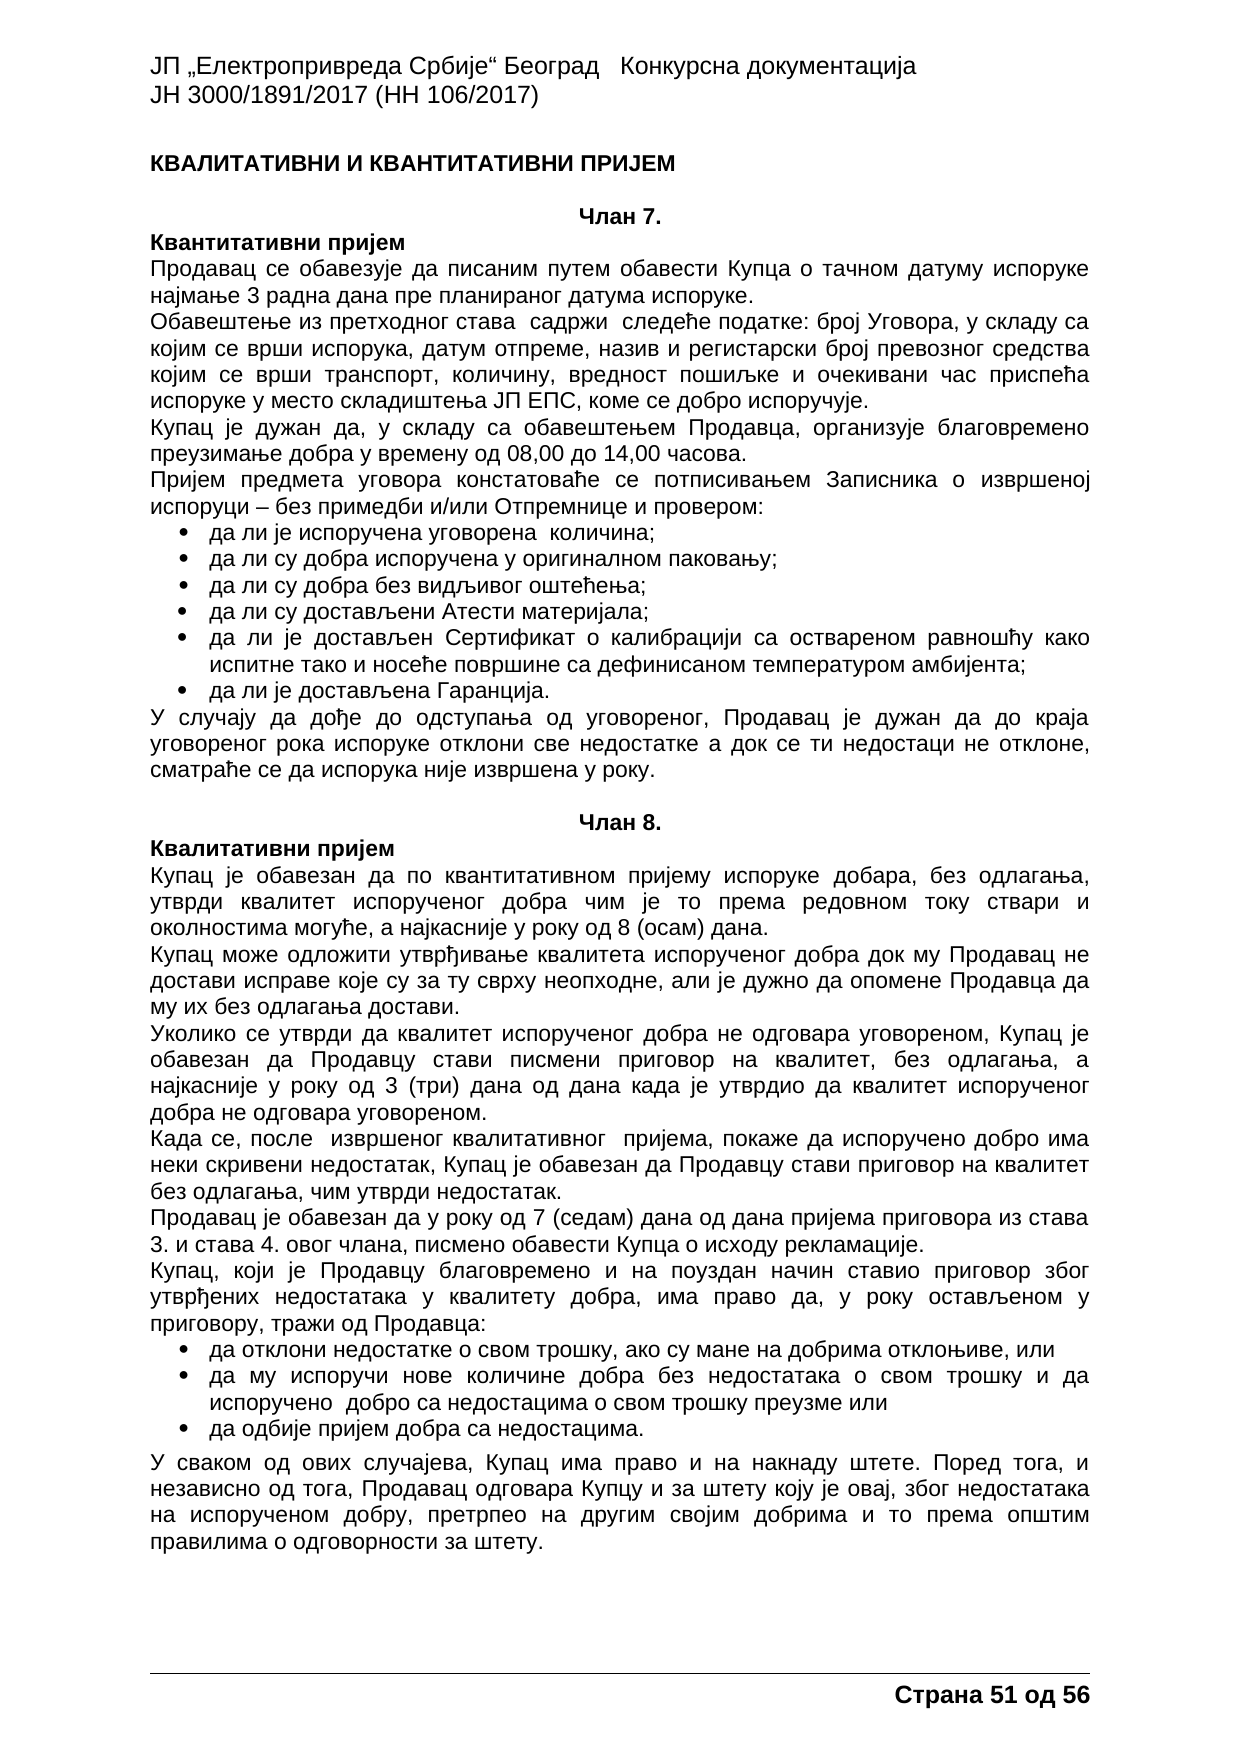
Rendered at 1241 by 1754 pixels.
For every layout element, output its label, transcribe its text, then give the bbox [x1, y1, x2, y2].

text Квантитативни пријем [150, 229, 1090, 255]
text Уколико се утврди да квалитет испорученог добра не одговара уговореном, Купац је обавезан да Продавцу стави писмени приговор на квалитет, без одлагања, а најкасније у року од 3 (три) дана од дана кадa је утврдио да квалитет испорученог добра не одговара уговореном. [150, 1020, 1090, 1125]
text да отклони недостатке о свом трошку, ако су мане на добрима отклоњиве, или [179, 1336, 1090, 1362]
text да ли је достављена Гаранција. [178, 677, 1090, 703]
text Купац је обавезан да по квантитативном пријему испоруке добара, без одлагања, утврди квалитет испорученог добра чим је то према редовном току ствари и околностима могуће, а најкасније у року од 8 (осам) дана. [150, 862, 1090, 941]
text Обавештење из претходног става садржи следеће податке: број Уговора, у складу са којим се врши испорука, датум отпреме, назив и регистарски број превозног средства којим се врши транспорт, количину, вредност пошиљке и очекивани час приспећа испоруке у место складиштења ЈП ЕПС, коме се добро испоручује. [150, 308, 1090, 413]
text да одбије пријем добра са недостацима. [179, 1415, 1090, 1441]
text да ли су достављени Атести материјала; [178, 598, 1090, 624]
text У сваком од ових случајева, Купац има право и на накнаду штете. Поред тога, и независно од тога, Продавац одговара Купцу и за штету коју је овај, због недостатака на испорученом добру, претрпео на другим својим добрима и то према општим правилима о одговорности за штету. [150, 1448, 1090, 1554]
text Члан 8. [150, 809, 1090, 835]
text Купац може одложити утврђивање квалитета испорученог добра док му Продавац не достави исправе које су за ту сврху неопходне, али је дужно да опомене Продавца да му их без одлагања достави. [150, 941, 1090, 1020]
text Продавац се обавезује да писаним путем обавести Купца о тачном датуму испоруке најмање 3 радна дана пре планираног датума испоруке. [150, 255, 1090, 308]
text Купац, који је Продавцу благовремено и на поуздан начин ставио приговор због утврђених недостатака у квалитету добра, има право да, у року остављеном у приговору, тражи од Продавца: [150, 1257, 1090, 1336]
text Пријем предмета уговора констатоваће се потписивањем Записника о извршеној испоруци – без примедби и/или Отпремнице и провером: [150, 466, 1090, 519]
text У случају да дође до одступања од уговореног, Продавац је дужан да до краја уговореног рока испоруке отклони све недостатке а док се ти недостаци не отклоне, сматраће се да испорука није извршена у року. [150, 703, 1090, 782]
text Члан 7. [150, 203, 1090, 229]
text да ли су добра без видљивог оштећења; [179, 572, 1090, 598]
text да му испоручи нове количине добра без недостатака о свом трошку и да испоручено добро са недостацима о свом трошку преузме или [179, 1362, 1090, 1415]
text КВАЛИТАТИВНИ И КВАНТИТАТИВНИ ПРИЈЕМ [150, 150, 1090, 176]
text Продавац је обавезан да у року од 7 (седам) дана од дана пријема приговора из става 3. и става 4. овог члана, писмено обавести Купца о исходу рекламације. [150, 1204, 1090, 1257]
text да ли је испоручена уговорена количина; [179, 519, 1090, 545]
text Купац је дужан да, у складу са обавештењем Продавца, организује благовремено преузимање добра у времену од 08,00 до 14,00 часова. [150, 413, 1090, 466]
text Када се, после извршеног квалитативног пријема, покаже да испоручено добро има неки скривени недостатак, Купац је обавезан да Продавцу стави приговор на квалитет без одлагања, чим утврди недостатак. [150, 1125, 1090, 1204]
text Квалитативни пријем [150, 835, 1090, 862]
text да ли су добра испоручена у оригиналном паковању; [179, 545, 1090, 572]
text да ли је достављен Сертификат о калибрацији са оствареном равношћу како испитне тако и носеће површине са дефинисаном температуром амбијента; [178, 624, 1090, 677]
